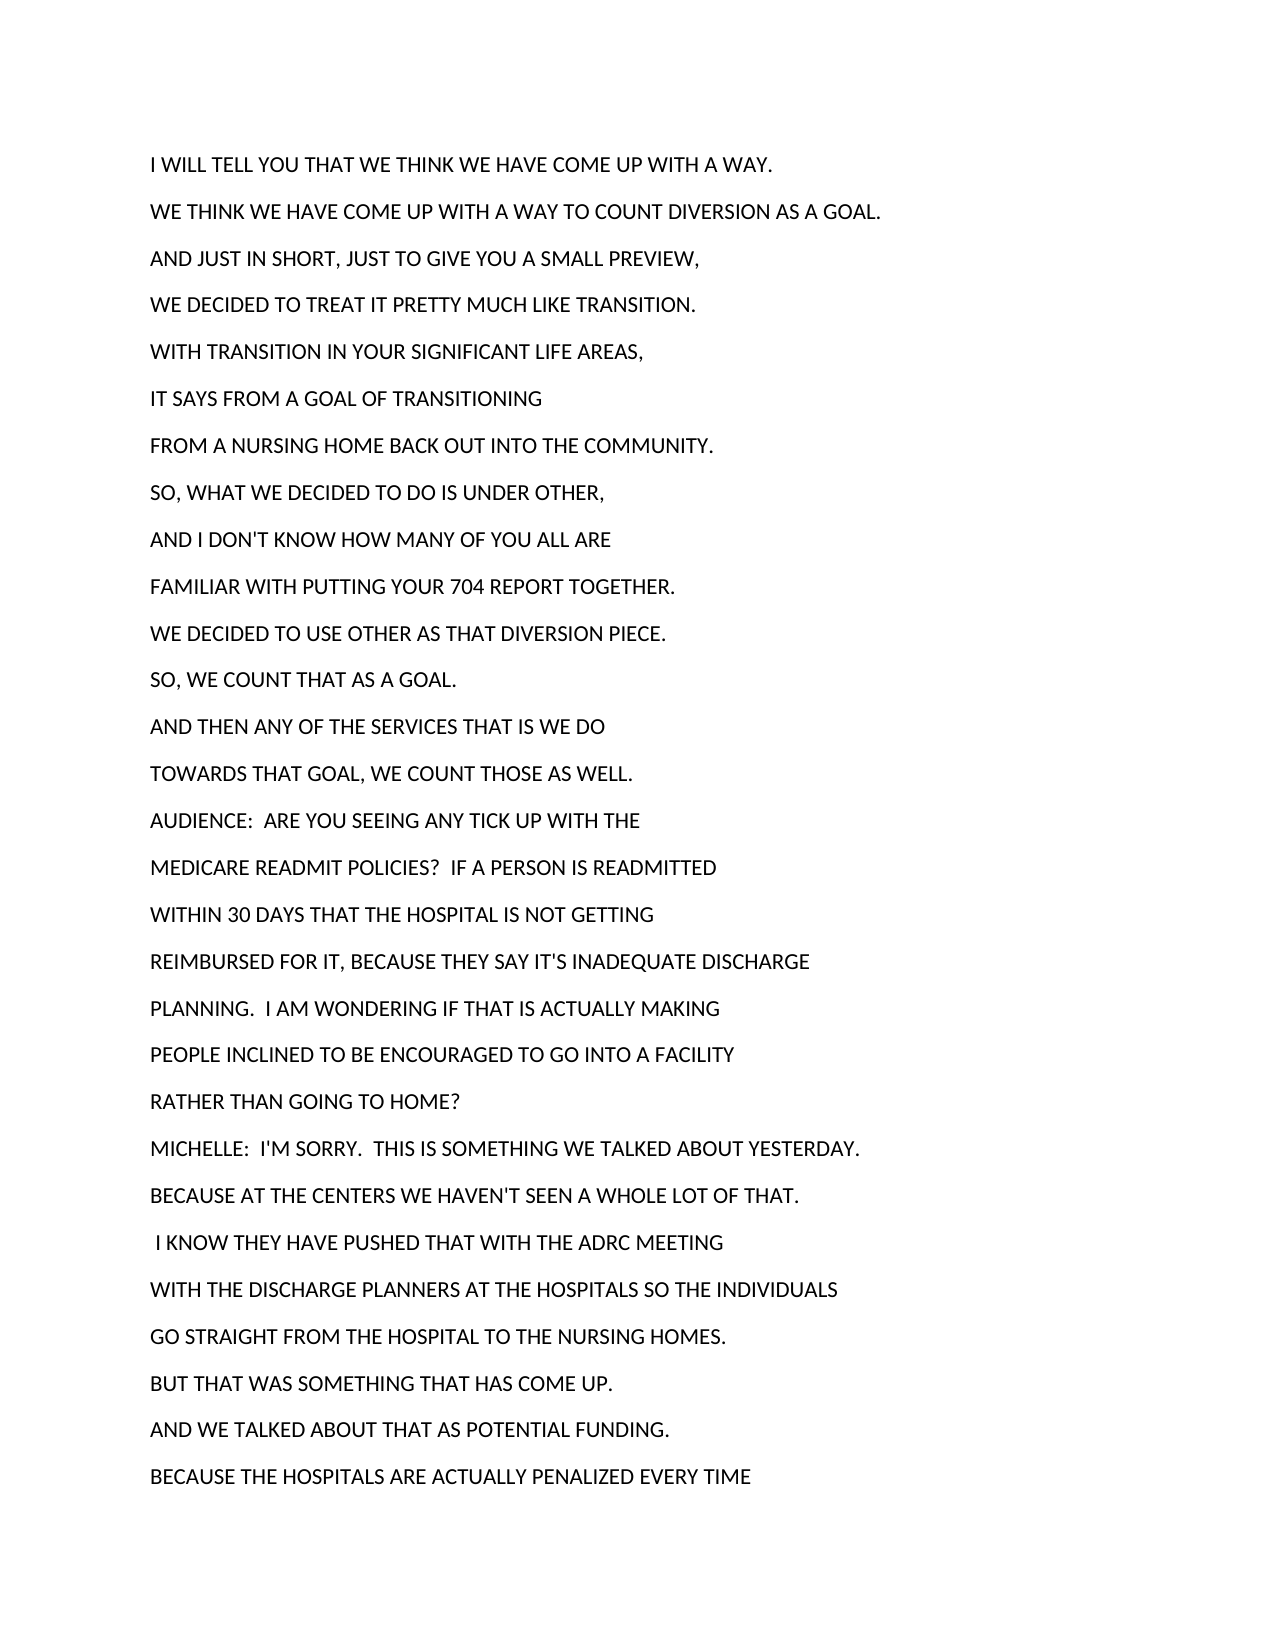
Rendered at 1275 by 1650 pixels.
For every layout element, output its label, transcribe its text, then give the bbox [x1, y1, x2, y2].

text WE DECIDED TO USE OTHER AS THAT DIVERSION PIECE. [150, 619, 1125, 647]
text RATHER THAN GOING TO HOME? [150, 1087, 1125, 1116]
text WE DECIDED TO TREAT IT PRETTY MUCH LIKE TRANSITION. [150, 291, 1125, 319]
text FROM A NURSING HOME BACK OUT INTO THE COMMUNITY. [150, 431, 1125, 459]
text BECAUSE THE HOSPITALS ARE ACTUALLY PENALIZED EVERY TIME [150, 1462, 1125, 1491]
text IT SAYS FROM A GOAL OF TRANSITIONING [150, 384, 1125, 412]
text AND JUST IN SHORT, JUST TO GIVE YOU A SMALL PREVIEW, [150, 244, 1125, 272]
text GO STRAIGHT FROM THE HOSPITAL TO THE NURSING HOMES. [150, 1322, 1125, 1350]
text BUT THAT WAS SOMETHING THAT HAS COME UP. [150, 1369, 1125, 1397]
text AUDIENCE: ARE YOU SEEING ANY TICK UP WITH THE [150, 806, 1125, 834]
text I KNOW THEY HAVE PUSHED THAT WITH THE ADRC MEETING [150, 1228, 1125, 1256]
text PEOPLE INCLINED TO BE ENCOURAGED TO GO INTO A FACILITY [150, 1041, 1125, 1069]
text WITH TRANSITION IN YOUR SIGNIFICANT LIFE AREAS, [150, 337, 1125, 366]
text AND THEN ANY OF THE SERVICES THAT IS WE DO [150, 712, 1125, 741]
text REIMBURSED FOR IT, BECAUSE THEY SAY IT'S INADEQUATE DISCHARGE [150, 947, 1125, 975]
text WITHIN 30 DAYS THAT THE HOSPITAL IS NOT GETTING [150, 900, 1125, 928]
text AND WE TALKED ABOUT THAT AS POTENTIAL FUNDING. [150, 1416, 1125, 1444]
text WITH THE DISCHARGE PLANNERS AT THE HOSPITALS SO THE INDIVIDUALS [150, 1275, 1125, 1303]
text FAMILIAR WITH PUTTING YOUR 704 REPORT TOGETHER. [150, 572, 1125, 600]
text PLANNING. I AM WONDERING IF THAT IS ACTUALLY MAKING [150, 994, 1125, 1022]
text BECAUSE AT THE CENTERS WE HAVEN'T SEEN A WHOLE LOT OF THAT. [150, 1181, 1125, 1209]
text MEDICARE READMIT POLICIES? IF A PERSON IS READMITTED [150, 853, 1125, 881]
text MICHELLE: I'M SORRY. THIS IS SOMETHING WE TALKED ABOUT YESTERDAY. [150, 1134, 1125, 1162]
text SO, WHAT WE DECIDED TO DO IS UNDER OTHER, [150, 478, 1125, 506]
text SO, WE COUNT THAT AS A GOAL. [150, 666, 1125, 694]
text TOWARDS THAT GOAL, WE COUNT THOSE AS WELL. [150, 759, 1125, 787]
text I WILL TELL YOU THAT WE THINK WE HAVE COME UP WITH A WAY. [150, 150, 1125, 178]
text WE THINK WE HAVE COME UP WITH A WAY TO COUNT DIVERSION AS A GOAL. [150, 197, 1125, 225]
text AND I DON'T KNOW HOW MANY OF YOU ALL ARE [150, 525, 1125, 553]
